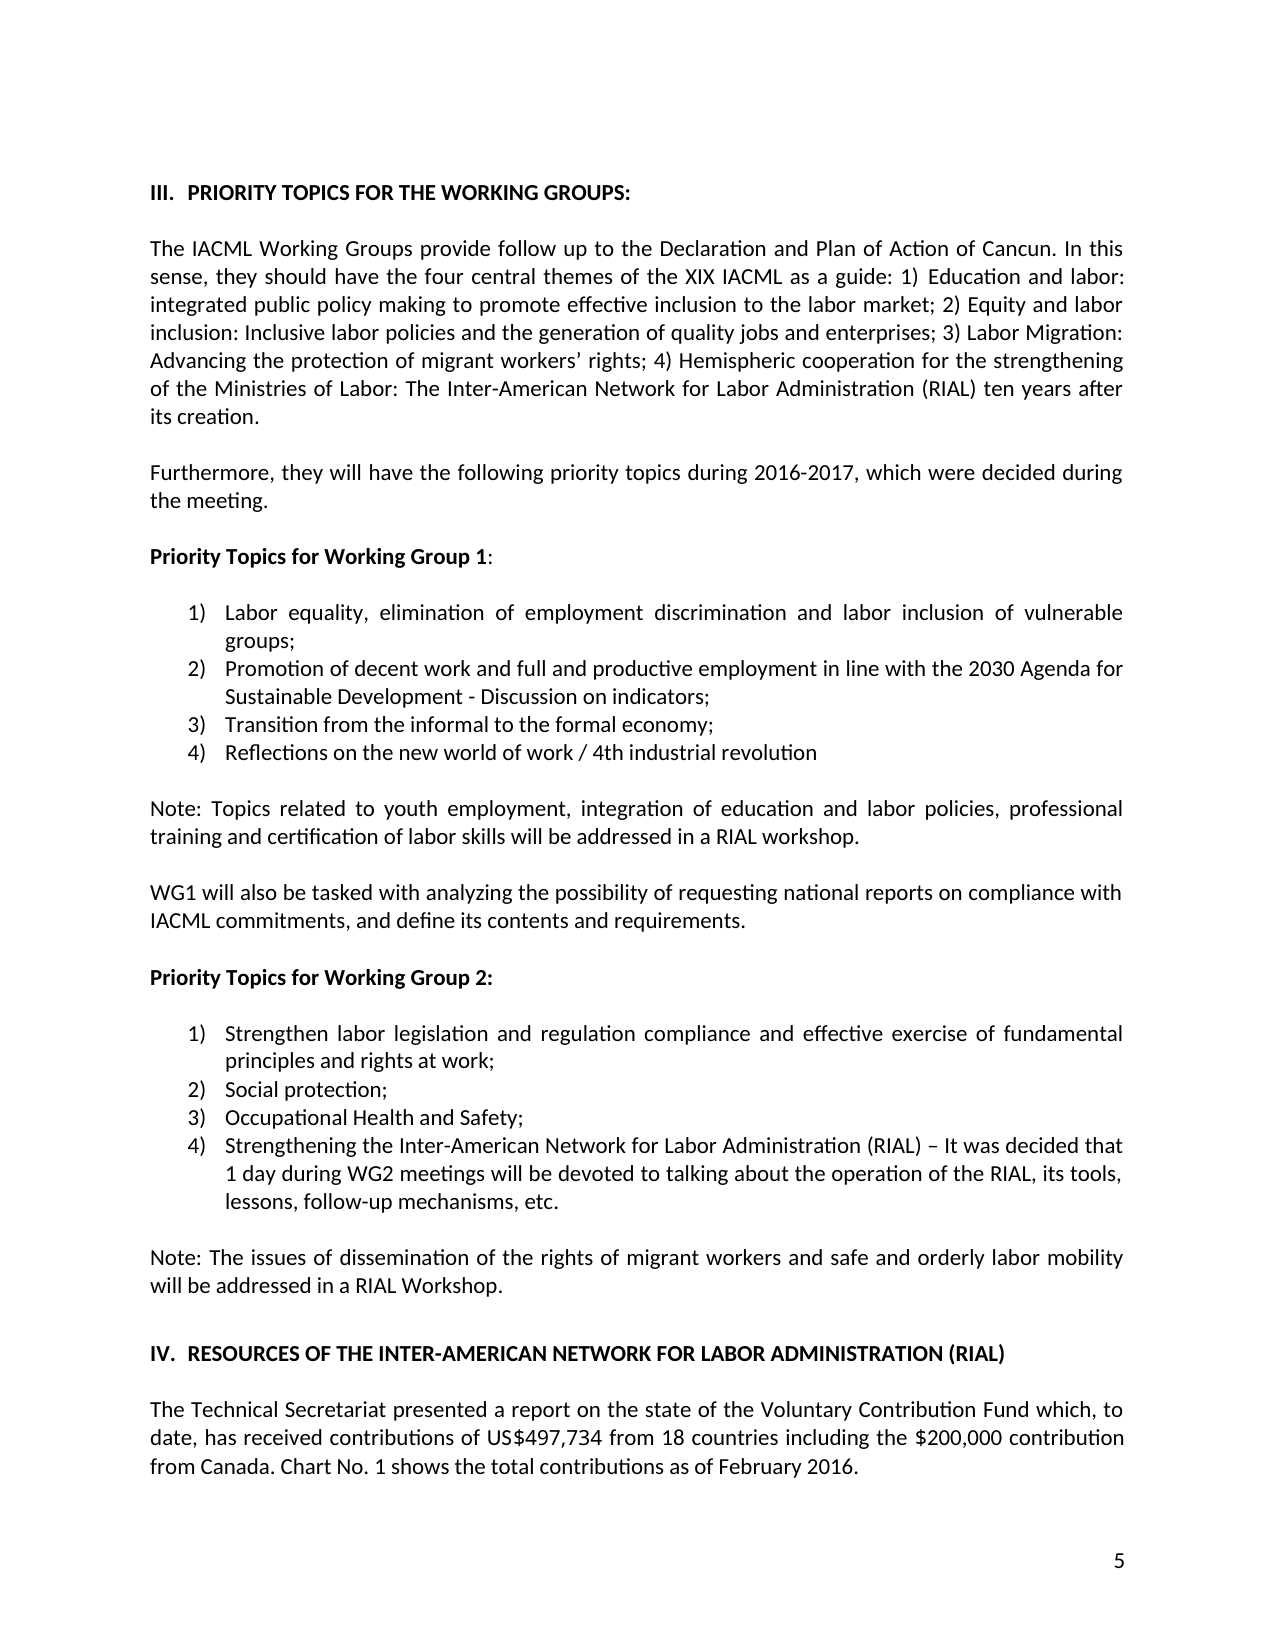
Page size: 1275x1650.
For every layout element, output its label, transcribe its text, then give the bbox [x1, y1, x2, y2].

list Strengthening the Inter-American Network for Labor Administration (RIAL) – It was decided that 1 day during WG2 meetings will be devoted to talking about the operation of the RIAL, its tools, lessons, follow-up mechanisms, etc. [187, 1131, 1125, 1215]
text WG1 will also be tasked with analyzing the possibility of requesting national reports on compliance with IACML commitments, and define its contents and requirements. [150, 878, 1125, 934]
text The Technical Secretariat presented a report on the state of the Voluntary Contribution Fund which, to date, has received contributions of US$497,734 from 18 countries including the $200,000 contribution from Canada. Chart No. 1 shows the total contributions as of February 2016. [150, 1395, 1125, 1480]
text Note: Topics related to youth employment, integration of education and labor policies, professional training and certification of labor skills will be addressed in a RIAL workshop. [150, 794, 1125, 851]
list Social protection; [187, 1075, 1125, 1103]
list Reflections on the new world of work / 4th industrial revolution [187, 738, 1125, 766]
text The IACML Working Groups provide follow up to the Declaration and Plan of Action of Cancun. In this sense, they should have the four central themes of the XIX IACML as a guide: 1) Education and labor: integrated public policy making to promote effective inclusion to the labor market; 2) Equity and labor inclusion: Inclusive labor policies and the generation of quality jobs and enterprises; 3) Labor Migration: Advancing the protection of migrant workers’ rights; 4) Hemispheric cooperation for the strengthening of the Ministries of Labor: The Inter-American Network for Labor Administration (RIAL) ten years after its creation. [150, 234, 1125, 430]
list Occupational Health and Safety; [187, 1103, 1125, 1131]
list RESOURCES OF THE INTER-AMERICAN NETWORK FOR LABOR ADMINISTRATION (rial) [150, 1339, 1125, 1367]
list Promotion of decent work and full and productive employment in line with the 2030 Agenda for Sustainable Development - Discussion on indicators; [187, 654, 1125, 710]
list Strengthen labor legislation and regulation compliance and effective exercise of fundamental principles and rights at work; [187, 1019, 1125, 1075]
text Furthermore, they will have the following priority topics during 2016-2017, which were decided during the meeting. [150, 458, 1125, 514]
list Labor equality, elimination of employment discrimination and labor inclusion of vulnerable groups; [187, 598, 1125, 654]
text Note: The issues of dissemination of the rights of migrant workers and safe and orderly labor mobility will be addressed in a RIAL Workshop. [150, 1243, 1125, 1299]
list Transition from the informal to the formal economy; [187, 710, 1125, 738]
text Priority Topics for Working Group 1: [150, 542, 1125, 570]
list PRIORITY TOPICS FOR THE WORKING GROUPS: [150, 178, 1125, 206]
text Priority Topics for Working Group 2: [150, 963, 1125, 991]
